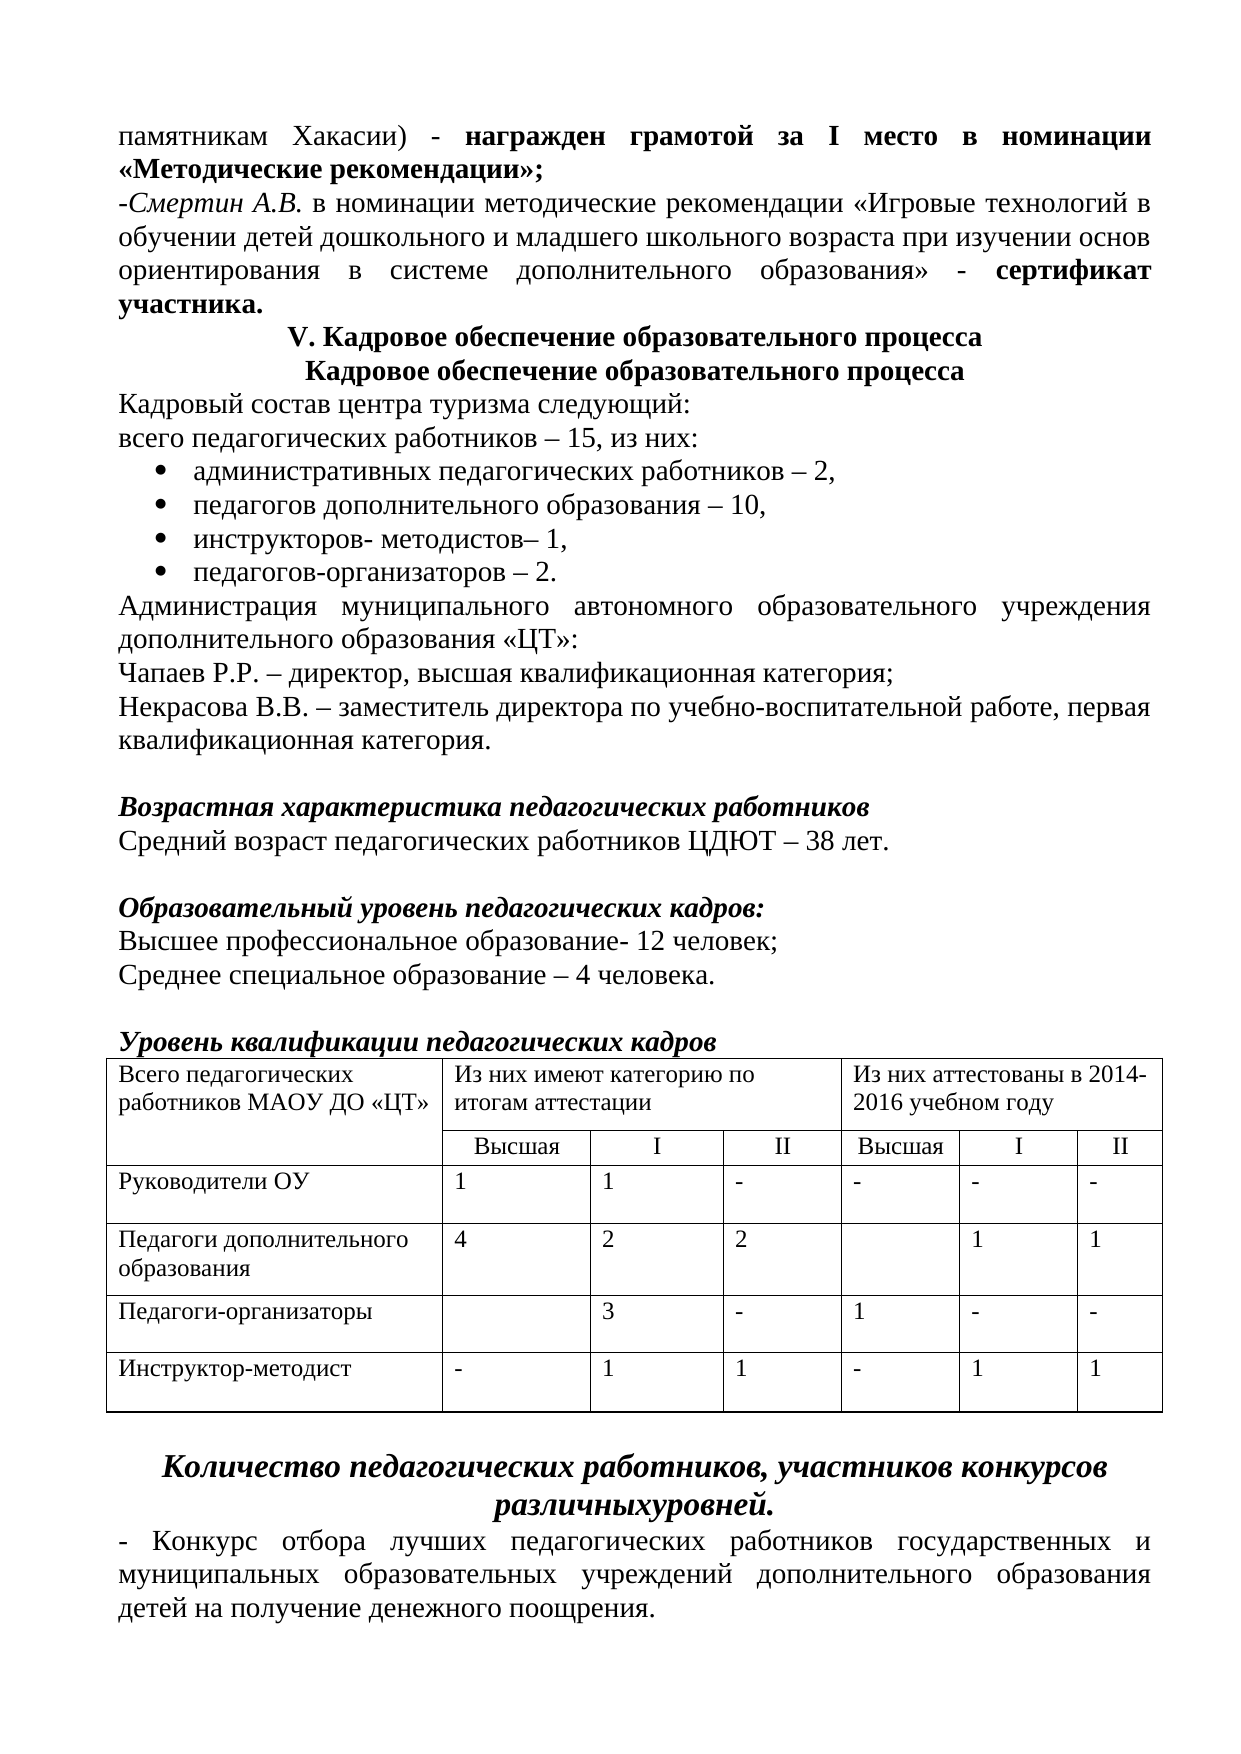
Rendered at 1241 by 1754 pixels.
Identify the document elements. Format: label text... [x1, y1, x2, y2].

table_cell 1 [1078, 1224, 1162, 1295]
table_cell 1 [591, 1353, 723, 1411]
text Возрастная характеристика педагогических работников [118, 789, 1152, 823]
table_header Из них аттестованы в 2014-2016 учебном году [842, 1059, 1162, 1130]
table_cell - [842, 1353, 959, 1411]
table_cell 1 [842, 1296, 959, 1352]
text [118, 118, 1152, 185]
table_cell II [724, 1131, 841, 1165]
text -Смертин А.В. в номинации методические рекомендации «Игровые технологий в обучении детей дошкольного и младшего школьного возраста при изучении основ ориентирования в системе дополнительного образования» - сертификат участника. [118, 185, 1152, 319]
table_cell Высшая [842, 1131, 959, 1165]
list педагогов дополнительного образования – 10, [156, 487, 1152, 521]
table_cell Высшая [443, 1131, 590, 1165]
list инструкторов- методистов– 1, [156, 521, 1152, 554]
table_cell II [1078, 1131, 1162, 1165]
text Уровень квалификации педагогических кадров [118, 1024, 1152, 1058]
table_cell I [960, 1131, 1077, 1165]
table_cell Педагоги дополнительного образования [107, 1224, 442, 1295]
table_cell Руководители ОУ [107, 1166, 442, 1223]
text Количество педагогических работников, участников конкурсов различныхуровней. [118, 1446, 1152, 1523]
text Среднее специальное образование – 4 человека. [118, 957, 1152, 991]
text Чапаев Р.Р. – директор, высшая квалификационная категория; [118, 655, 1152, 689]
table_cell 1 [591, 1166, 723, 1223]
table_cell 1 [1078, 1353, 1162, 1411]
text Образовательный уровень педагогических кадров: [118, 890, 1152, 923]
table_cell - [724, 1296, 841, 1352]
table_cell 3 [591, 1296, 723, 1352]
table_cell I [591, 1131, 723, 1165]
text Средний возраст педагогических работников ЦДЮТ – 38 лет. [118, 823, 1152, 856]
table_cell 1 [724, 1353, 841, 1411]
table_cell 1 [960, 1224, 1077, 1295]
table_cell - [842, 1166, 959, 1223]
table_cell [842, 1224, 959, 1295]
table_cell 1 [960, 1353, 1077, 1411]
text Некрасова В.В. – заместитель директора по учебно-воспитательной работе, первая квалификационная категория. [118, 689, 1152, 756]
table_cell 2 [724, 1224, 841, 1295]
text Кадровое обеспечение образовательного процесса [118, 353, 1152, 386]
table_cell - [960, 1296, 1077, 1352]
table_cell 2 [591, 1224, 723, 1295]
table_cell Педагоги-организаторы [107, 1296, 442, 1352]
text Высшее профессиональное образование- 12 человек; [118, 923, 1152, 957]
list административных педагогических работников – 2, [156, 453, 1152, 487]
list педагогов-организаторов – 2. [156, 554, 1152, 588]
table_cell - [1078, 1296, 1162, 1352]
table_cell 1 [443, 1166, 590, 1223]
text Администрация муниципального автономного образовательного учреждения дополнительного образования «ЦТ»: [118, 588, 1152, 655]
table_header Из них имеют категорию по итогам аттестации [443, 1059, 841, 1130]
table_cell - [443, 1353, 590, 1411]
text - Конкурс отбора лучших педагогических работников государственных и муниципальных образовательных учреждений дополнительного образования детей на получение денежного поощрения. [118, 1523, 1152, 1623]
table_header Всего педагогических работников МАОУ ДО «ЦТ» [107, 1059, 442, 1165]
text V. Кадровое обеспечение образовательного процесса [118, 319, 1152, 353]
table_cell - [960, 1166, 1077, 1223]
text Кадровый состав центра туризма следующий: [118, 386, 1152, 420]
table_cell [443, 1296, 590, 1352]
table_cell - [724, 1166, 841, 1223]
table_cell - [1078, 1166, 1162, 1223]
table_cell 4 [443, 1224, 590, 1295]
table_cell Инструктор-методист [107, 1353, 442, 1411]
text всего педагогических работников – 15, из них: [118, 420, 1152, 453]
